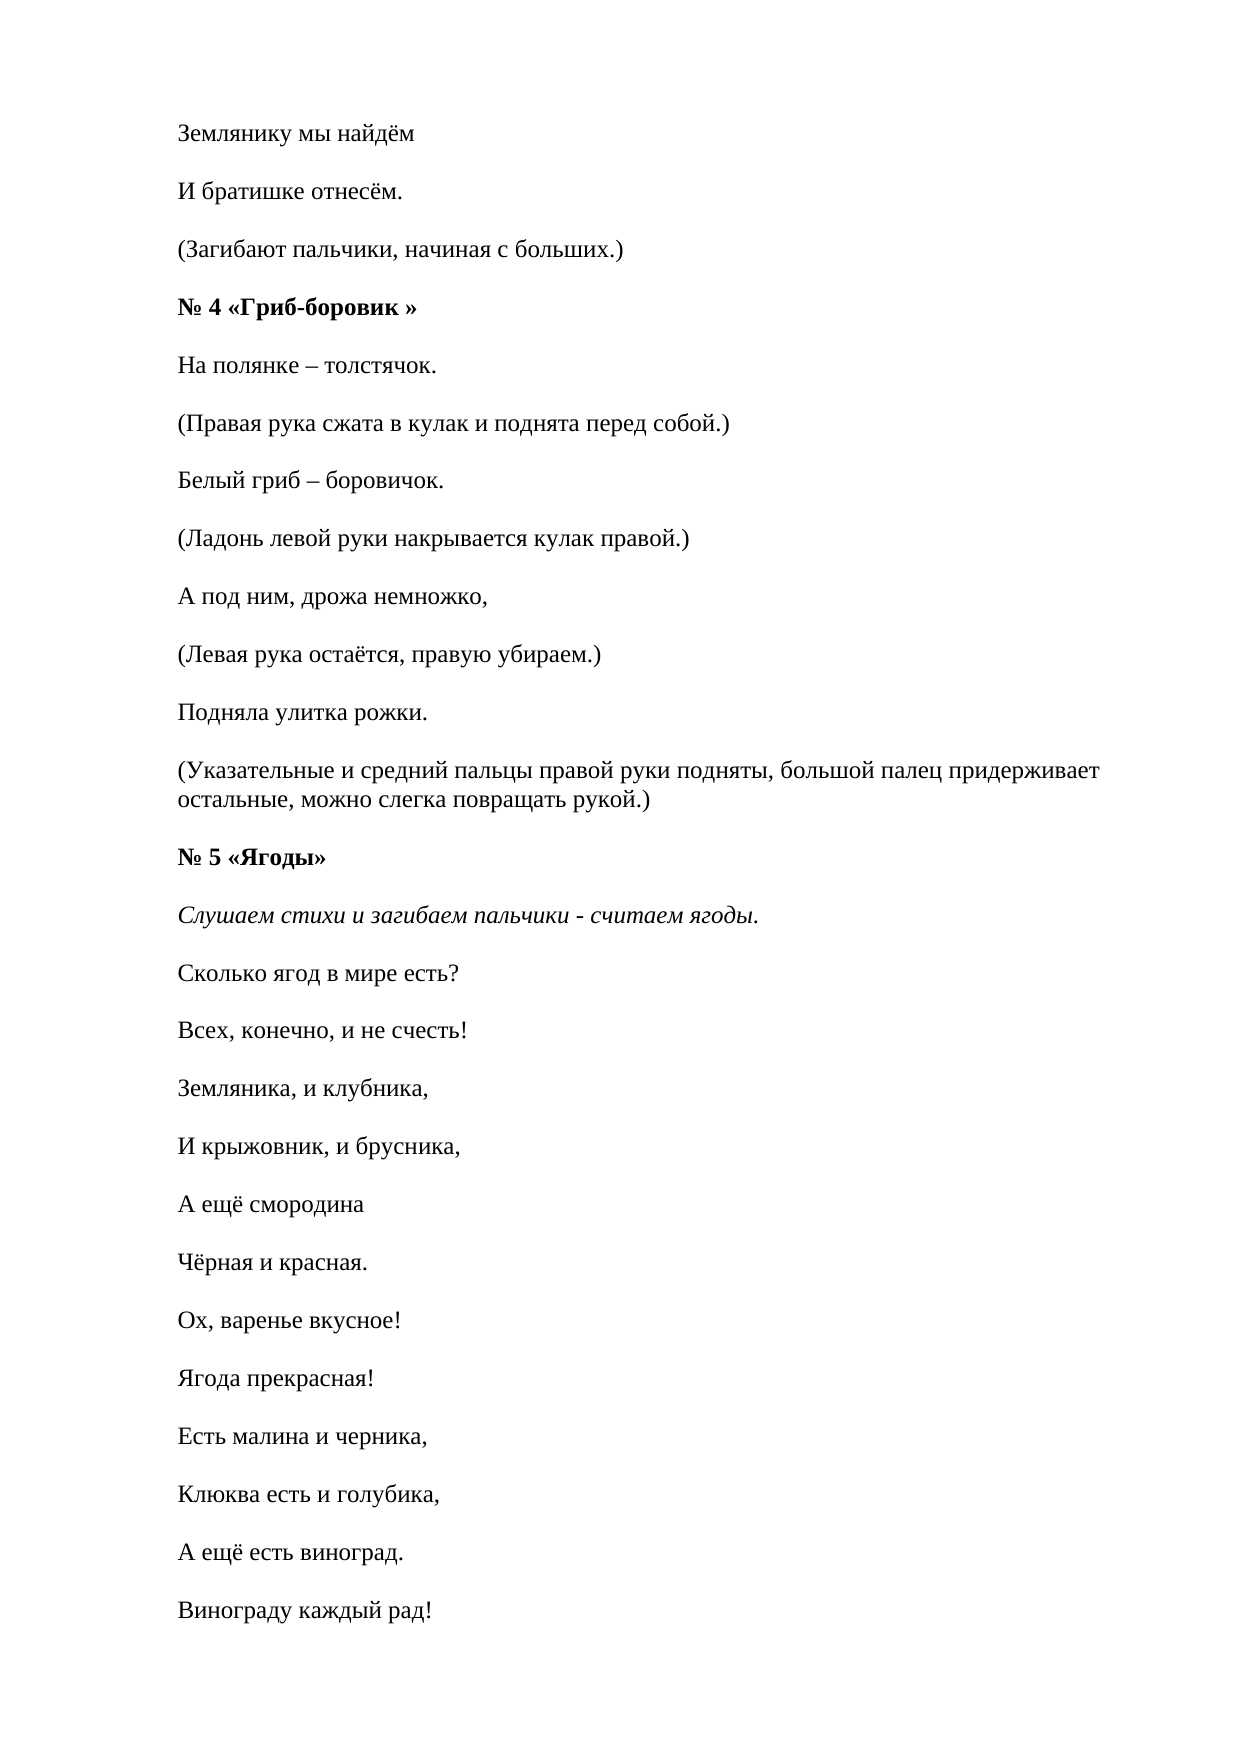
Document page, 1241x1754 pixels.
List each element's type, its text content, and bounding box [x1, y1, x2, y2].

text Земляника, и клубника, [177, 1073, 1152, 1102]
text (Указательные и средний пальцы правой руки подняты, большой палец придерживает остальные, можно слегка повращать рукой.) [177, 755, 1152, 813]
text Есть малина и черника, [177, 1421, 1152, 1450]
text (Ладонь левой руки накрывается кулак правой.) [177, 523, 1152, 552]
text № 5 «Ягоды» [177, 842, 1152, 871]
text И крыжовник, и брусника, [177, 1131, 1152, 1160]
text Землянику мы найдём [177, 118, 1152, 147]
text Чёрная и красная. [177, 1247, 1152, 1276]
text На полянке – толстячок. [177, 350, 1152, 378]
text А ещё есть виноград. [177, 1537, 1152, 1566]
text (Правая рука сжата в кулак и поднята перед собой.) [177, 408, 1152, 436]
text Подняла улитка рожки. [177, 697, 1152, 726]
text (Загибают пальчики, начиная с больших.) [177, 234, 1152, 263]
text Всех, конечно, и не счесть! [177, 1016, 1152, 1044]
text Белый гриб – боровичок. [177, 466, 1152, 494]
text Сколько ягод в мире есть? [177, 958, 1152, 986]
text Слушаем стихи и загибаем пальчики - считаем ягоды. [177, 900, 1152, 928]
text Клюква есть и голубика, [177, 1479, 1152, 1508]
text А ещё смородина [177, 1189, 1152, 1218]
text А под ним, дрожа немножко, [177, 581, 1152, 610]
text (Левая рука остаётся, правую убираем.) [177, 639, 1152, 668]
text Ох, варенье вкусное! [177, 1305, 1152, 1334]
text И братишке отнесём. [177, 176, 1152, 205]
text Винограду каждый рад! [177, 1595, 1152, 1623]
text Ягода прекрасная! [177, 1363, 1152, 1392]
text № 4 «Гриб-боровик » [177, 292, 1152, 321]
